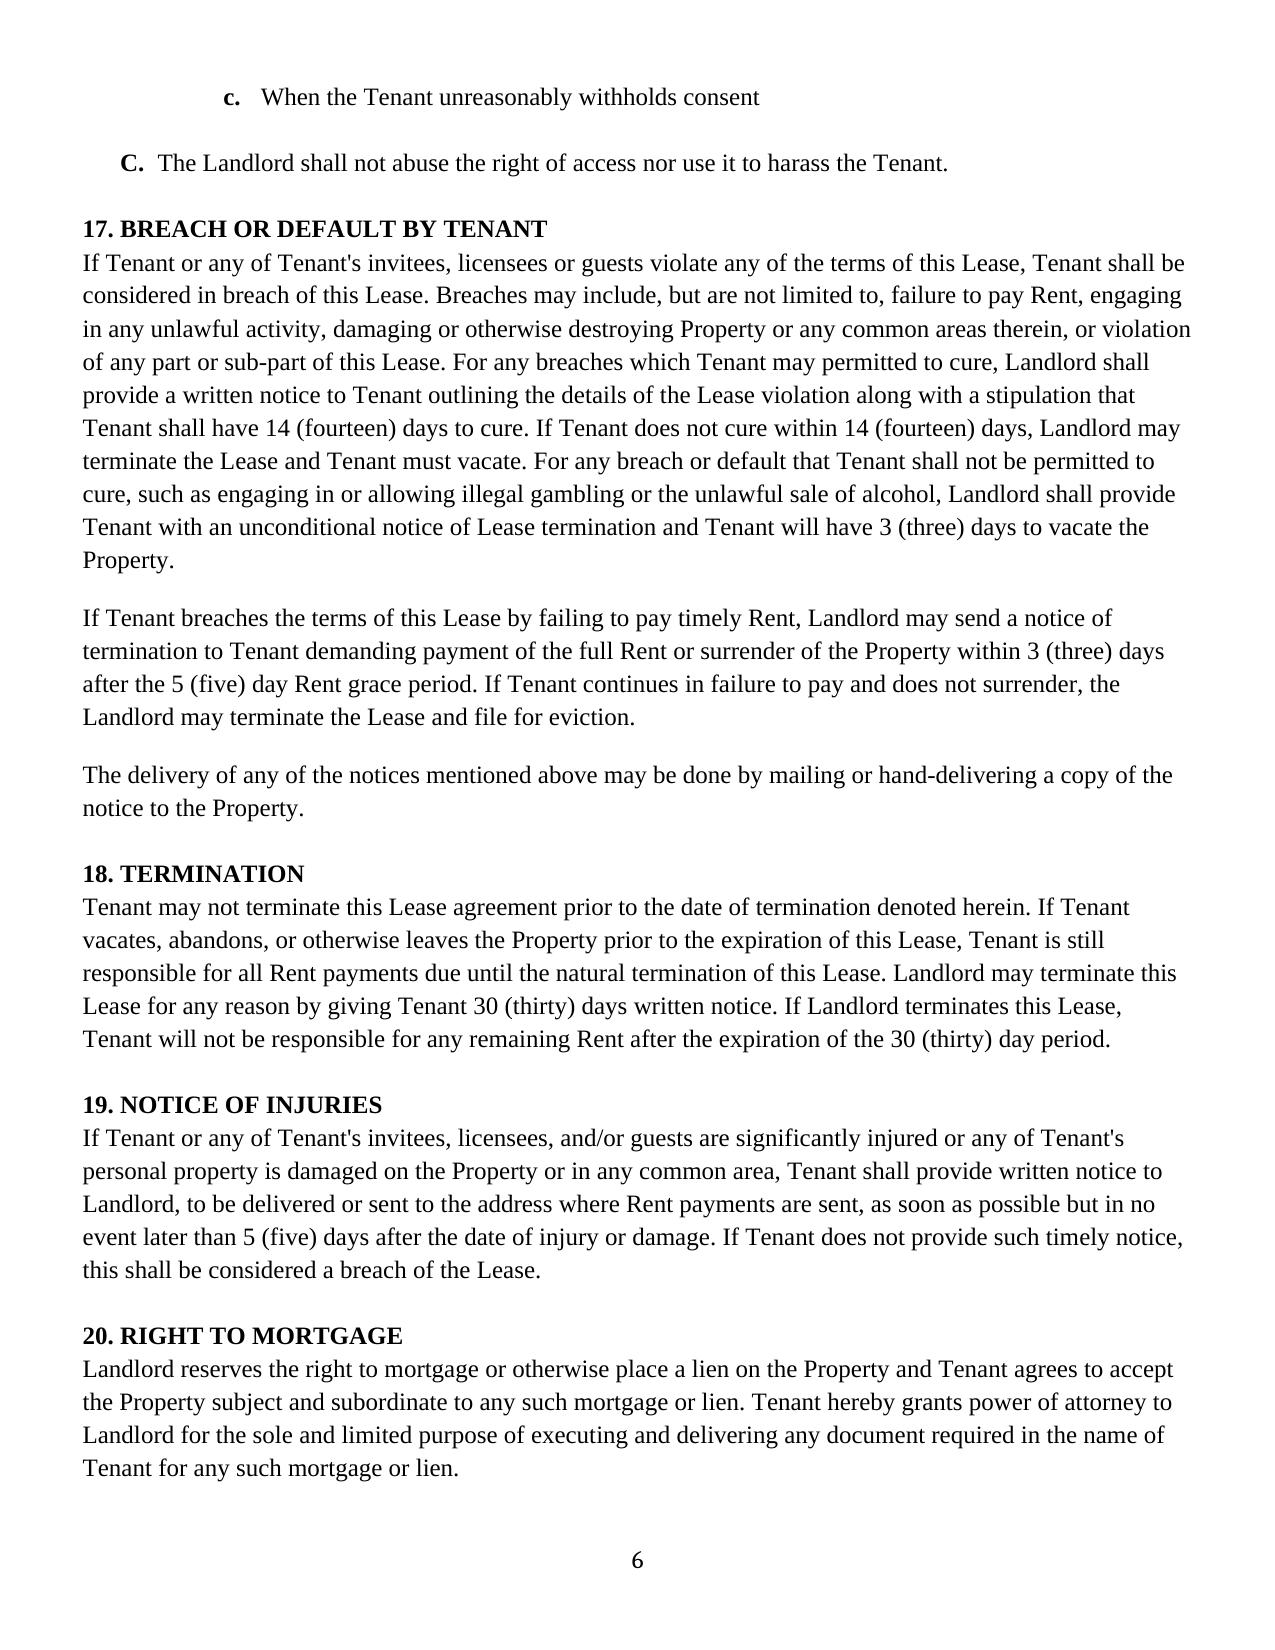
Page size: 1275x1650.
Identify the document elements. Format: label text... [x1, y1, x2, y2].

text The delivery of any of the notices mentioned above may be done by mailing or hand-delivering a copy of the notice to the Property. [82, 760, 1192, 822]
text 19. NOTICE OF INJURIES [82, 1090, 1192, 1119]
list When the Tenant unreasonably withholds consent [223, 82, 1192, 111]
text Landlord reserves the right to mortgage or otherwise place a lien on the Property and Tenant agrees to accept the Property subject and subordinate to any such mortgage or lien. Tenant hereby grants power of attorney to Landlord for the sole and limited purpose of executing and delivering any document required in the name of Tenant for any such mortgage or lien. [82, 1354, 1192, 1482]
list The Landlord shall not abuse the right of access nor use it to harass the Tenant. [120, 148, 1192, 177]
text If Tenant or any of Tenant's invitees, licensees, and/or guests are significantly injured or any of Tenant's personal property is damaged on the Property or in any common area, Tenant shall provide written notice to Landlord, to be delivered or sent to the address where Rent payments are sent, as soon as possible but in no event later than 5 (five) days after the date of injury or damage. If Tenant does not provide such timely notice, this shall be considered a breach of the Lease. [82, 1123, 1192, 1284]
text If Tenant breaches the terms of this Lease by failing to pay timely Rent, Landlord may send a notice of termination to Tenant demanding payment of the full Rent or surrender of the Property within 3 (three) days after the 5 (five) day Rent grace period. If Tenant continues in failure to pay and does not surrender, the Landlord may terminate the Lease and file for eviction. [82, 603, 1192, 731]
text 18. TERMINATION [82, 859, 1192, 888]
text 17. BREACH OR DEFAULT BY TENANT [82, 214, 1192, 243]
text If Tenant or any of Tenant's invitees, licensees or guests violate any of the terms of this Lease, Tenant shall be considered in breach of this Lease. Breaches may include, but are not limited to, failure to pay Rent, engaging in any unlawful activity, damaging or otherwise destroying Property or any common areas therein, or violation of any part or sub-part of this Lease. For any breaches which Tenant may permitted to cure, Landlord shall provide a written notice to Tenant outlining the details of the Lease violation along with a stipulation that Tenant shall have 14 (fourteen) days to cure. If Tenant does not cure within 14 (fourteen) days, Landlord may terminate the Lease and Tenant must vacate. For any breach or default that Tenant shall not be permitted to cure, such as engaging in or allowing illegal gambling or the unlawful sale of alcohol, Landlord shall provide Tenant with an unconditional notice of Lease termination and Tenant will have 3 (three) days to vacate the Property. [82, 248, 1192, 573]
text Tenant may not terminate this Lease agreement prior to the date of termination denoted herein. If Tenant vacates, abandons, or otherwise leaves the Property prior to the expiration of this Lease, Tenant is still responsible for all Rent payments due until the natural termination of this Lease. Landlord may terminate this Lease for any reason by giving Tenant 30 (thirty) days written notice. If Landlord terminates this Lease, Tenant will not be responsible for any remaining Rent after the expiration of the 30 (thirty) day period. [82, 892, 1192, 1053]
text 20. RIGHT TO MORTGAGE [82, 1321, 1192, 1350]
